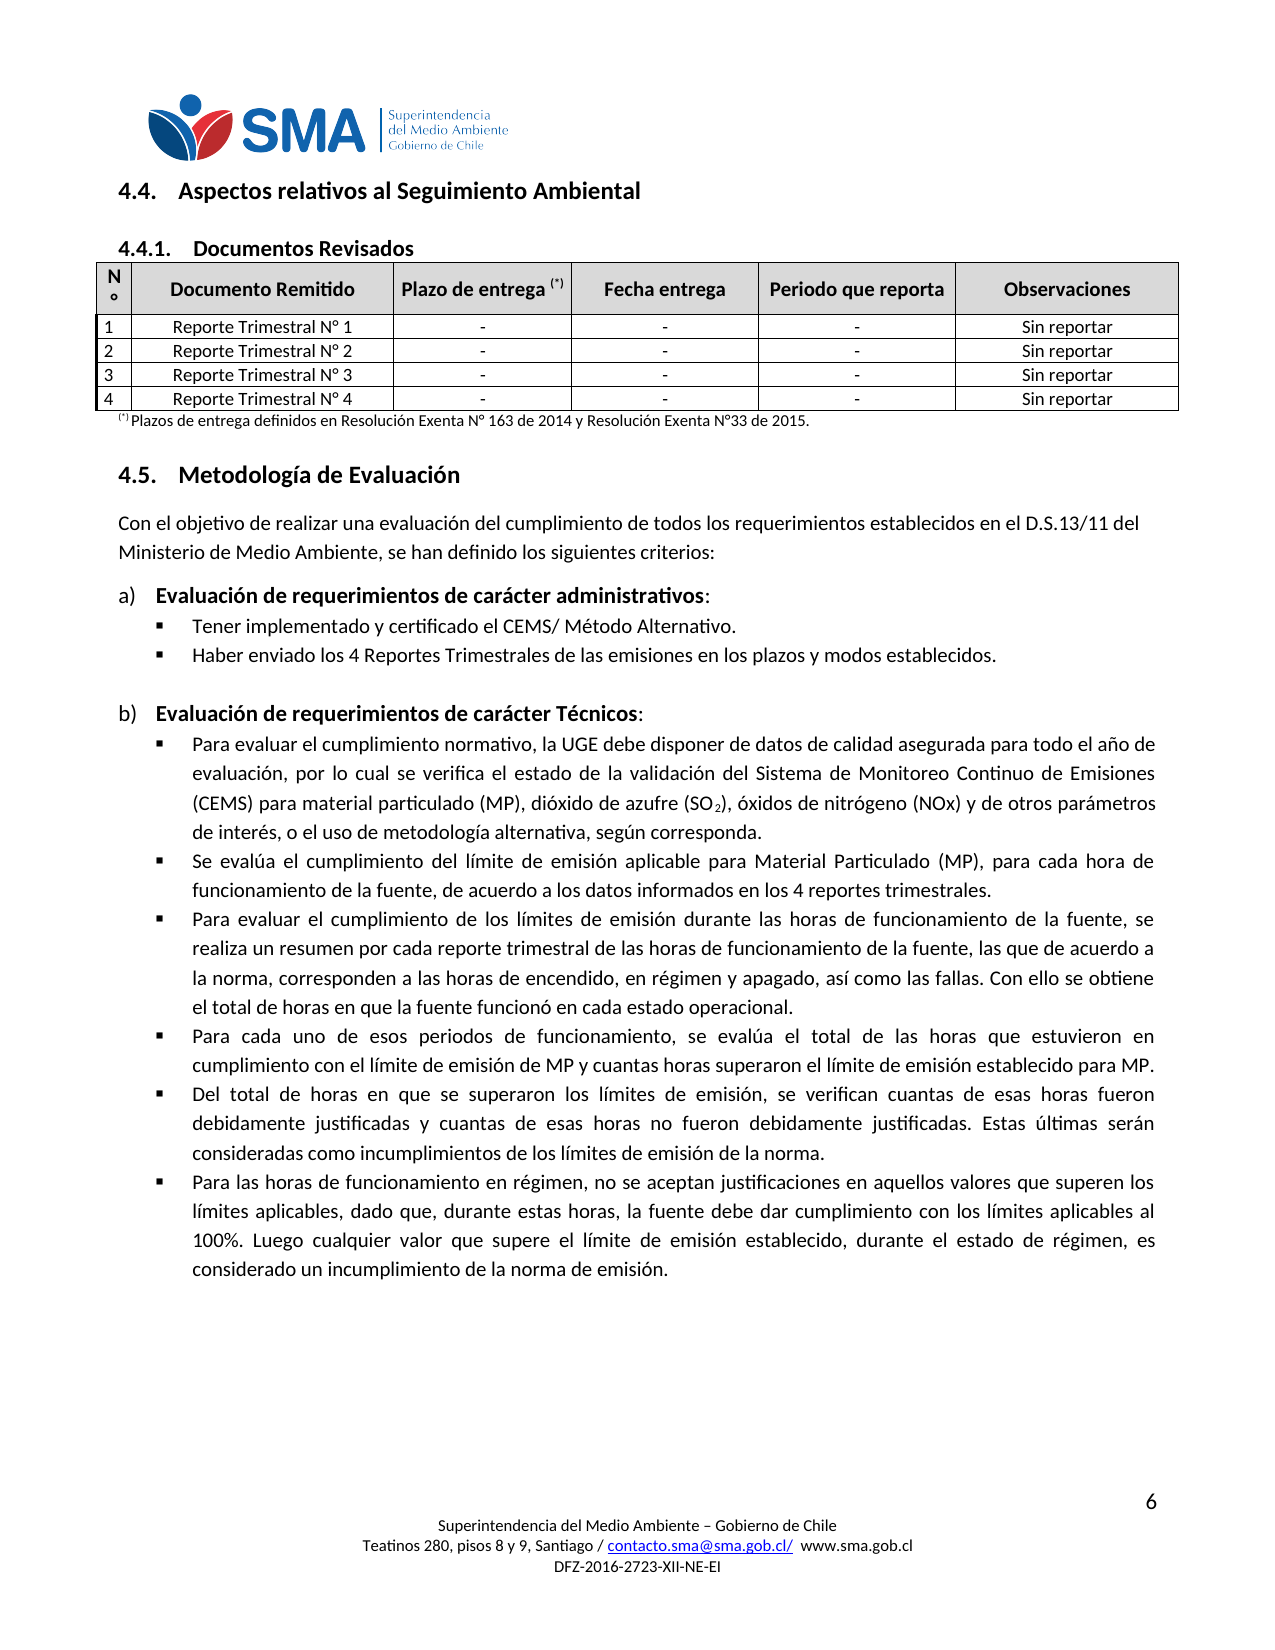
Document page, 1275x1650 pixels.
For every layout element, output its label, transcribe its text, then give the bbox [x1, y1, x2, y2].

list Se evalúa el cumplimiento del límite de emisión aplicable para Material Particulado (MP), para cada hora de funcionamiento de la fuente, de acuerdo a los datos informados en los 4 reportes trimestrales. [154, 848, 1157, 903]
list Haber enviado los 4 Reportes Trimestrales de las emisiones en los plazos y modos establecidos. [154, 642, 1157, 667]
list Del total de horas en que se superaron los límites de emisión, se verifican cuantas de esas horas fueron debidamente justificadas y cuantas de esas horas no fueron debidamente justificadas. Estas últimas serán consideradas como incumplimientos de los límites de emisión de la norma. [154, 1081, 1157, 1165]
text (*) Plazos de entrega definidos en Resolución Exenta N° 163 de 2014 y Resolución Exenta N°33 de 2015. [118, 411, 1157, 431]
table_cell - [572, 339, 758, 362]
table_cell Reporte Trimestral N° 2 [132, 339, 393, 362]
table_header Periodo que reporta [759, 263, 955, 314]
subtitle Metodología de Evaluación [118, 459, 1157, 489]
table_cell - [572, 363, 758, 386]
table_cell - [572, 387, 758, 410]
table_cell Reporte Trimestral N° 1 [132, 315, 393, 338]
table_cell - [394, 315, 571, 338]
list Para cada uno de esos periodos de funcionamiento, se evalúa el total de las horas que estuvieron en cumplimiento con el límite de emisión de MP y cuantas horas superaron el límite de emisión establecido para MP. [154, 1023, 1157, 1078]
list Para evaluar el cumplimiento de los límites de emisión durante las horas de funcionamiento de la fuente, se realiza un resumen por cada reporte trimestral de las horas de funcionamiento de la fuente, las que de acuerdo a la norma, corresponden a las horas de encendido, en régimen y apagado, así como las fallas. Con ello se obtiene el total de horas en que la fuente funcionó en cada estado operacional. [154, 906, 1157, 1019]
list Evaluación de requerimientos de carácter administrativos: [118, 581, 1157, 609]
table_cell Reporte Trimestral N° 4 [132, 387, 393, 410]
table_cell - [759, 339, 955, 362]
list Tener implementado y certificado el CEMS/ Método Alternativo. [154, 613, 1157, 638]
table_cell Sin reportar [956, 315, 1178, 338]
table_header Observaciones [956, 263, 1178, 314]
text Con el objetivo de realizar una evaluación del cumplimiento de todos los requerimientos establecidos en el D.S.13/11 del Ministerio de Medio Ambiente, se han definido los siguientes criterios: [118, 510, 1157, 564]
subtitle Documentos Revisados [118, 234, 1157, 262]
table_cell 2 [98, 339, 131, 362]
table_cell Sin reportar [956, 339, 1178, 362]
table_cell 3 [98, 363, 131, 386]
subtitle Aspectos relativos al Seguimiento Ambiental [118, 175, 1157, 206]
list Para las horas de funcionamiento en régimen, no se aceptan justificaciones en aquellos valores que superen los límites aplicables, dado que, durante estas horas, la fuente debe dar cumplimiento con los límites aplicables al 100%. Luego cualquier valor que supere el límite de emisión establecido, durante el estado de régimen, es considerado un incumplimiento de la norma de emisión. [154, 1169, 1157, 1282]
table_header Fecha entrega [572, 263, 758, 314]
table_cell Sin reportar [956, 363, 1178, 386]
list Para evaluar el cumplimiento normativo, la UGE debe disponer de datos de calidad asegurada para todo el año de evaluación, por lo cual se verifica el estado de la validación del Sistema de Monitoreo Continuo de Emisiones (CEMS) para material particulado (MP), dióxido de azufre (SO2), óxidos de nitrógeno (NOx) y de otros parámetros de interés, o el uso de metodología alternativa, según corresponda. [154, 731, 1157, 844]
table_cell - [572, 315, 758, 338]
table_cell - [394, 363, 571, 386]
table_cell - [394, 387, 571, 410]
table_cell Reporte Trimestral N° 3 [132, 363, 393, 386]
table_cell - [394, 339, 571, 362]
table_cell - [759, 315, 955, 338]
table_cell 1 [98, 315, 131, 338]
table_header Plazo de entrega (*) [394, 263, 571, 314]
table_header N° [97, 263, 131, 314]
table_cell - [759, 387, 955, 410]
table_cell - [759, 363, 955, 386]
picture [118, 73, 528, 176]
list Evaluación de requerimientos de carácter Técnicos: [118, 699, 1157, 727]
table_header Documento Remitido [132, 263, 393, 314]
table_cell 4 [98, 387, 131, 410]
table_cell Sin reportar [956, 387, 1178, 410]
